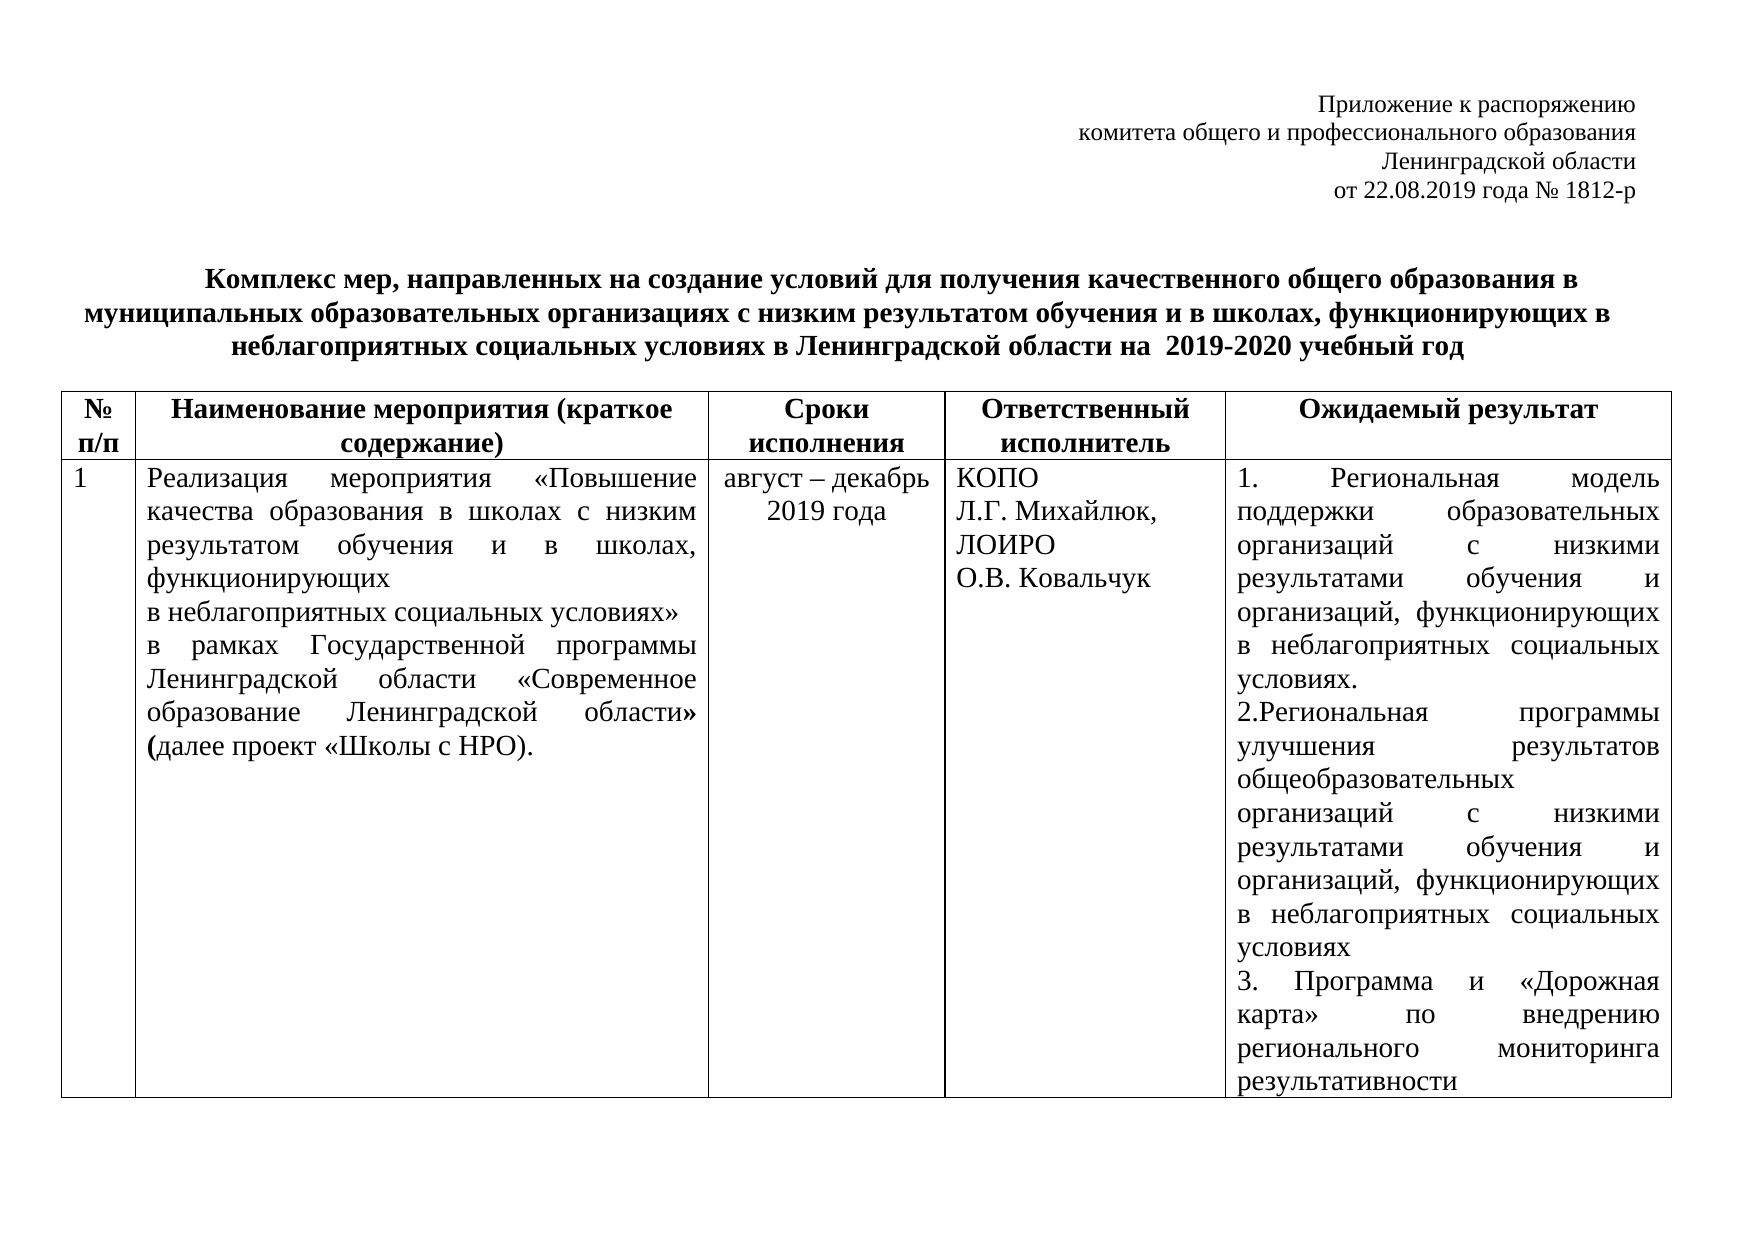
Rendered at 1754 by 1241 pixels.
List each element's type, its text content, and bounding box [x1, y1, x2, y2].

table_header № п/п [62, 392, 135, 459]
text Приложение к распоряжению [59, 89, 1636, 117]
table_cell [709, 460, 944, 1097]
table_header Наименование мероприятия (краткое содержание) [136, 392, 708, 459]
text от 22.08.2019 года № 1812-р [59, 175, 1636, 204]
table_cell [1226, 460, 1671, 1097]
table_header Ответственный исполнитель [946, 392, 1225, 459]
table_header Сроки исполнения [709, 392, 944, 459]
table_header Ожидаемый результат [1226, 392, 1671, 459]
text Ленинградской области [59, 146, 1636, 175]
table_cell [946, 460, 1225, 1097]
text комитета общего и профессионального образования [59, 117, 1636, 146]
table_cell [136, 460, 708, 1097]
text Комплекс мер, направленных на создание условий для получения качественного общего образования в муниципальных образовательных организациях с низким результатом обучения и в школах, функционирующих в неблагоприятных социальных условиях в Ленинградской области на 2019-2020 учебный год [59, 261, 1636, 362]
table_cell 1 [62, 460, 135, 1097]
